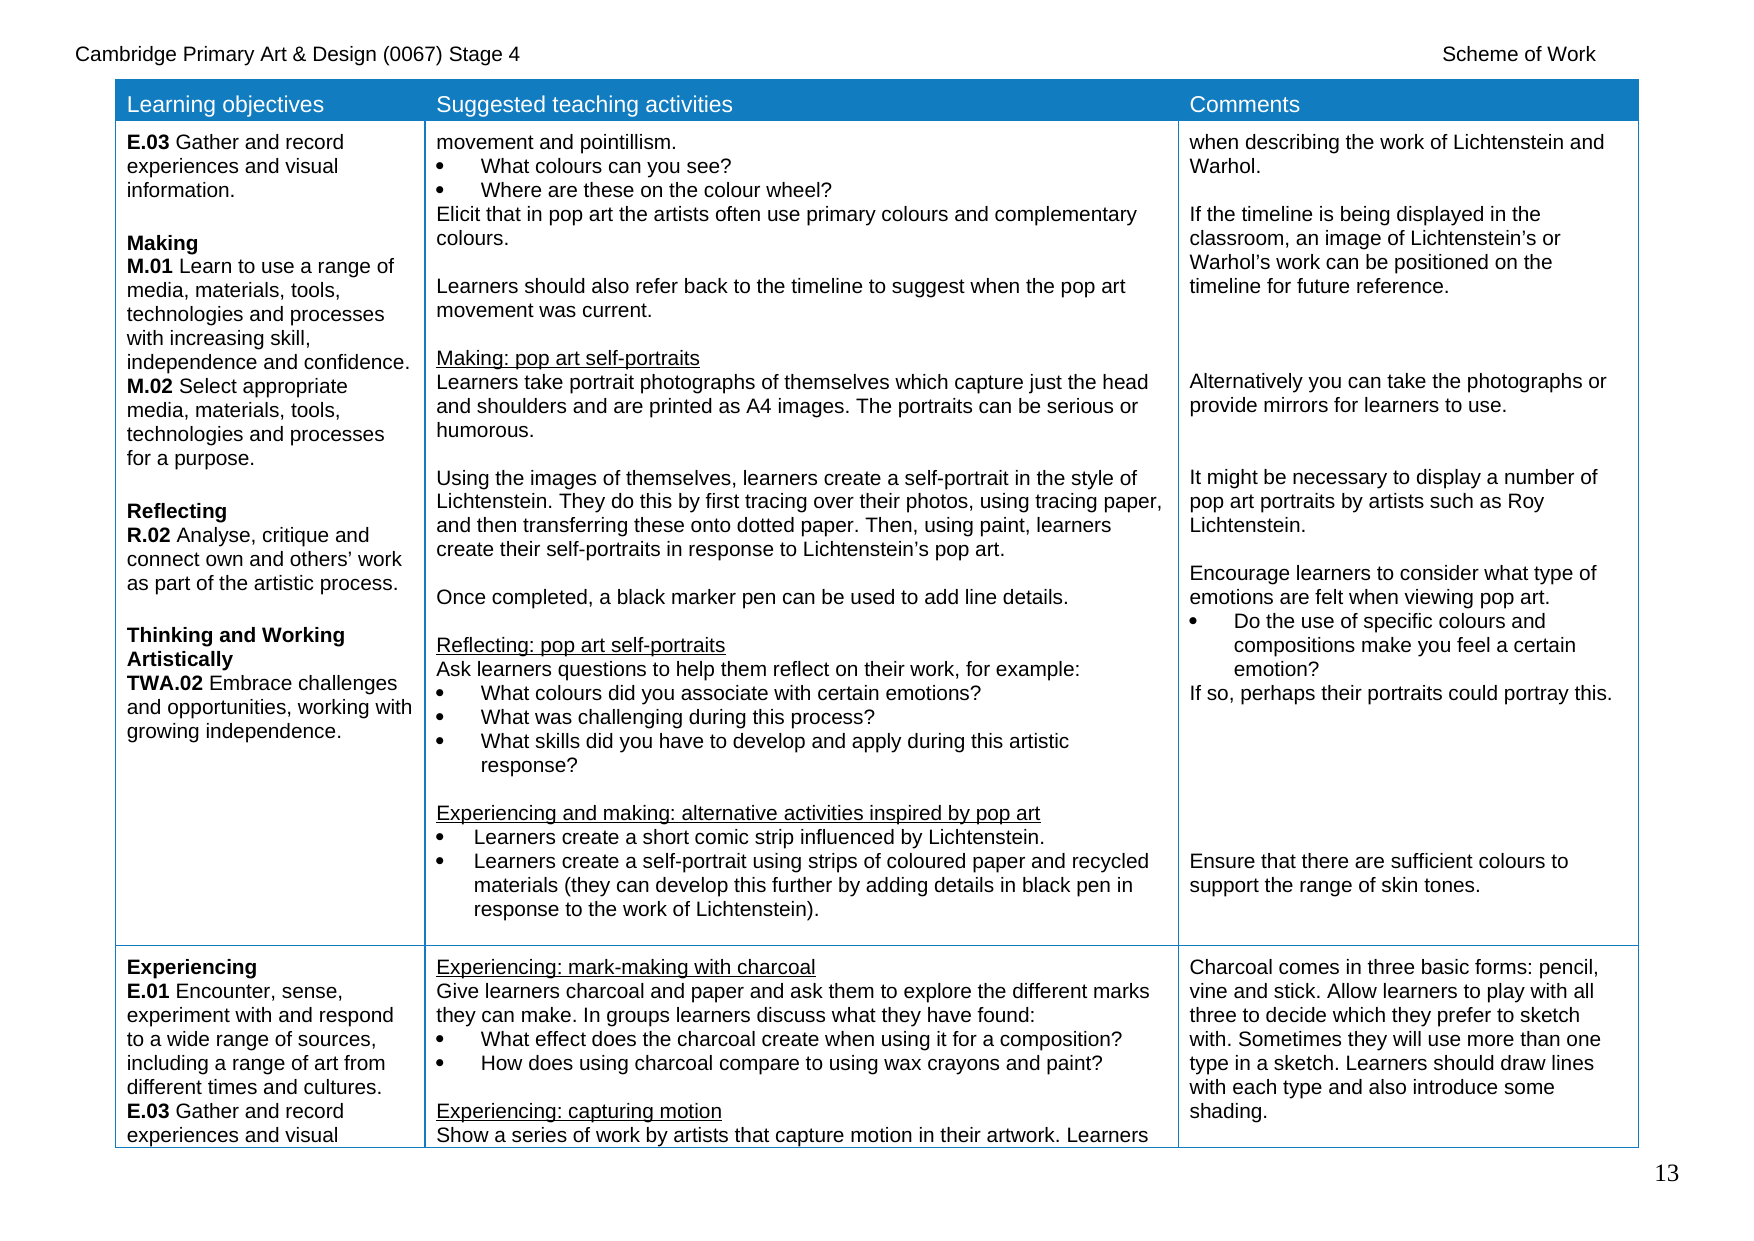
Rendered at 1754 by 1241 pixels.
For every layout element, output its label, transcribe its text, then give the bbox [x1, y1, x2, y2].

table_header Learning objectives [116, 80, 424, 120]
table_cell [116, 946, 424, 1147]
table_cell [426, 946, 1178, 1147]
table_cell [1179, 121, 1638, 945]
table_header Suggested teaching activities [426, 80, 1178, 120]
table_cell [426, 121, 1178, 945]
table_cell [116, 121, 424, 945]
table_header Comments [1179, 80, 1638, 120]
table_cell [1179, 946, 1638, 1147]
